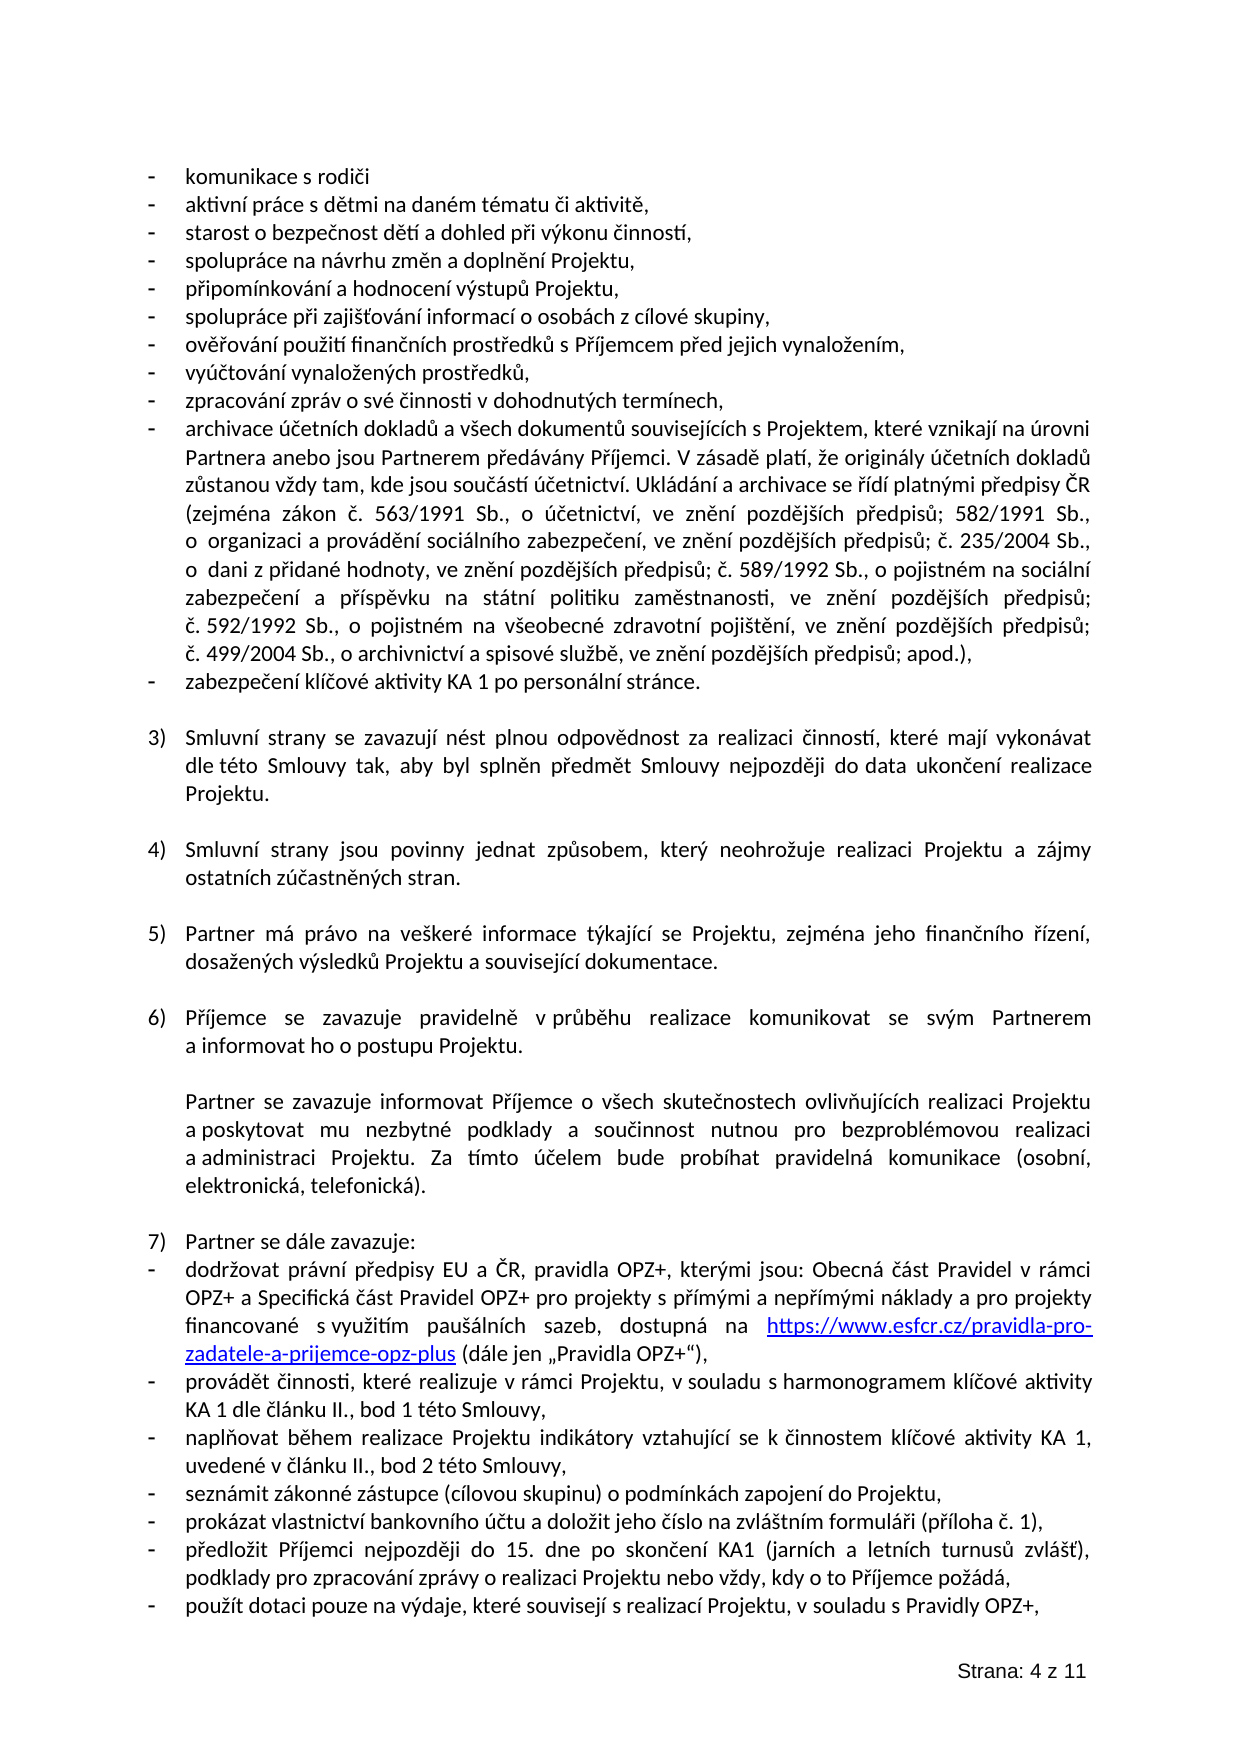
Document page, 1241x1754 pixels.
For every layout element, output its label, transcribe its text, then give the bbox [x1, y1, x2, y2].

list zpracování zpráv o své činnosti v dohodnutých termínech, [148, 387, 1092, 414]
list aktivní práce s dětmi na daném tématu či aktivitě, [148, 190, 1092, 218]
list připomínkování a hodnocení výstupů Projektu, [148, 274, 1092, 302]
list Partner má právo na veškeré informace týkající se Projektu, zejména jeho finančního řízení, dosažených výsledků Projektu a související dokumentace. [148, 919, 1092, 975]
list předložit Příjemci nejpozději do 15. dne po skončení KA1 (jarních a letních turnusů zvlášť), podklady pro zpracování zprávy o realizaci Projektu nebo vždy, kdy o to Příjemce požádá, [148, 1535, 1092, 1591]
list zabezpečení klíčové aktivity KA 1 po personální stránce. [148, 667, 1092, 695]
list ověřování použití finančních prostředků s Příjemcem před jejich vynaložením, [148, 331, 1092, 358]
list Partner se dále zavazuje: [148, 1227, 1092, 1255]
list Smluvní strany se zavazují nést plnou odpovědnost za realizaci činností, které mají vykonávat dle této Smlouvy tak, aby byl splněn předmět Smlouvy nejpozději do data ukončení realizace Projektu. [148, 723, 1092, 807]
list komunikace s rodiči [148, 162, 1092, 190]
list archivace účetních dokladů a všech dokumentů souvisejících s Projektem, které vznikají na úrovni Partnera anebo jsou Partnerem předávány Příjemci. V zásadě platí, že originály účetních dokladů zůstanou vždy tam, kde jsou součástí účetnictví. Ukládání a archivace se řídí platnými předpisy ČR (zejména zákon č. 563/1991 Sb., o účetnictví, ve znění pozdějších předpisů; 582/1991 Sb., o organizaci a provádění sociálního zabezpečení, ve znění pozdějších předpisů; č. 235/2004 Sb., o dani z přidané hodnoty, ve znění pozdějších předpisů; č. 589/1992 Sb., o pojistném na sociální zabezpečení a příspěvku na státní politiku zaměstnanosti, ve znění pozdějších předpisů; č. 592/1992 Sb., o pojistném na všeobecné zdravotní pojištění, ve znění pozdějších předpisů; č. 499/2004 Sb., o archivnictví a spisové službě, ve znění pozdějších předpisů; apod.), [148, 414, 1092, 667]
list starost o bezpečnost dětí a dohled při výkonu činností, [148, 218, 1092, 246]
list Příjemce se zavazuje pravidelně v průběhu realizace komunikovat se svým Partnerem a informovat ho o postupu Projektu. [148, 1003, 1092, 1059]
list prokázat vlastnictví bankovního účtu a doložit jeho číslo na zvláštním formuláři (příloha č. 1), [148, 1507, 1092, 1535]
list použít dotaci pouze na výdaje, které souvisejí s realizací Projektu, v souladu s Pravidly OPZ+, [148, 1591, 1092, 1619]
list spolupráce při zajišťování informací o osobách z cílové skupiny, [148, 302, 1092, 331]
text Partner se zavazuje informovat Příjemce o všech skutečnostech ovlivňujících realizaci Projektu a poskytovat mu nezbytné podklady a součinnost nutnou pro bezproblémovou realizaci a administraci Projektu. Za tímto účelem bude probíhat pravidelná komunikace (osobní, elektronická, telefonická). [185, 1087, 1092, 1199]
list naplňovat během realizace Projektu indikátory vztahující se k činnostem klíčové aktivity KA 1, uvedené v článku II., bod 2 této Smlouvy, [148, 1423, 1092, 1479]
list provádět činnosti, které realizuje v rámci Projektu, v souladu s harmonogramem klíčové aktivity KA 1 dle článku II., bod 1 této Smlouvy, [148, 1367, 1092, 1423]
list seznámit zákonné zástupce (cílovou skupinu) o podmínkách zapojení do Projektu, [148, 1479, 1092, 1507]
list dodržovat právní předpisy EU a ČR, pravidla OPZ+, kterými jsou: Obecná část Pravidel v rámci OPZ+ a Specifická část Pravidel OPZ+ pro projekty s přímými a nepřímými náklady a pro projekty financované s využitím paušálních sazeb, dostupná na https://www.esfcr.cz/pravidla-pro-zadatele-a-prijemce-opz-plus (dále jen „Pravidla OPZ+“), [148, 1255, 1092, 1367]
list Smluvní strany jsou povinny jednat způsobem, který neohrožuje realizaci Projektu a zájmy ostatních zúčastněných stran. [148, 835, 1092, 891]
list vyúčtování vynaložených prostředků, [148, 358, 1092, 387]
list spolupráce na návrhu změn a doplnění Projektu, [148, 246, 1092, 274]
